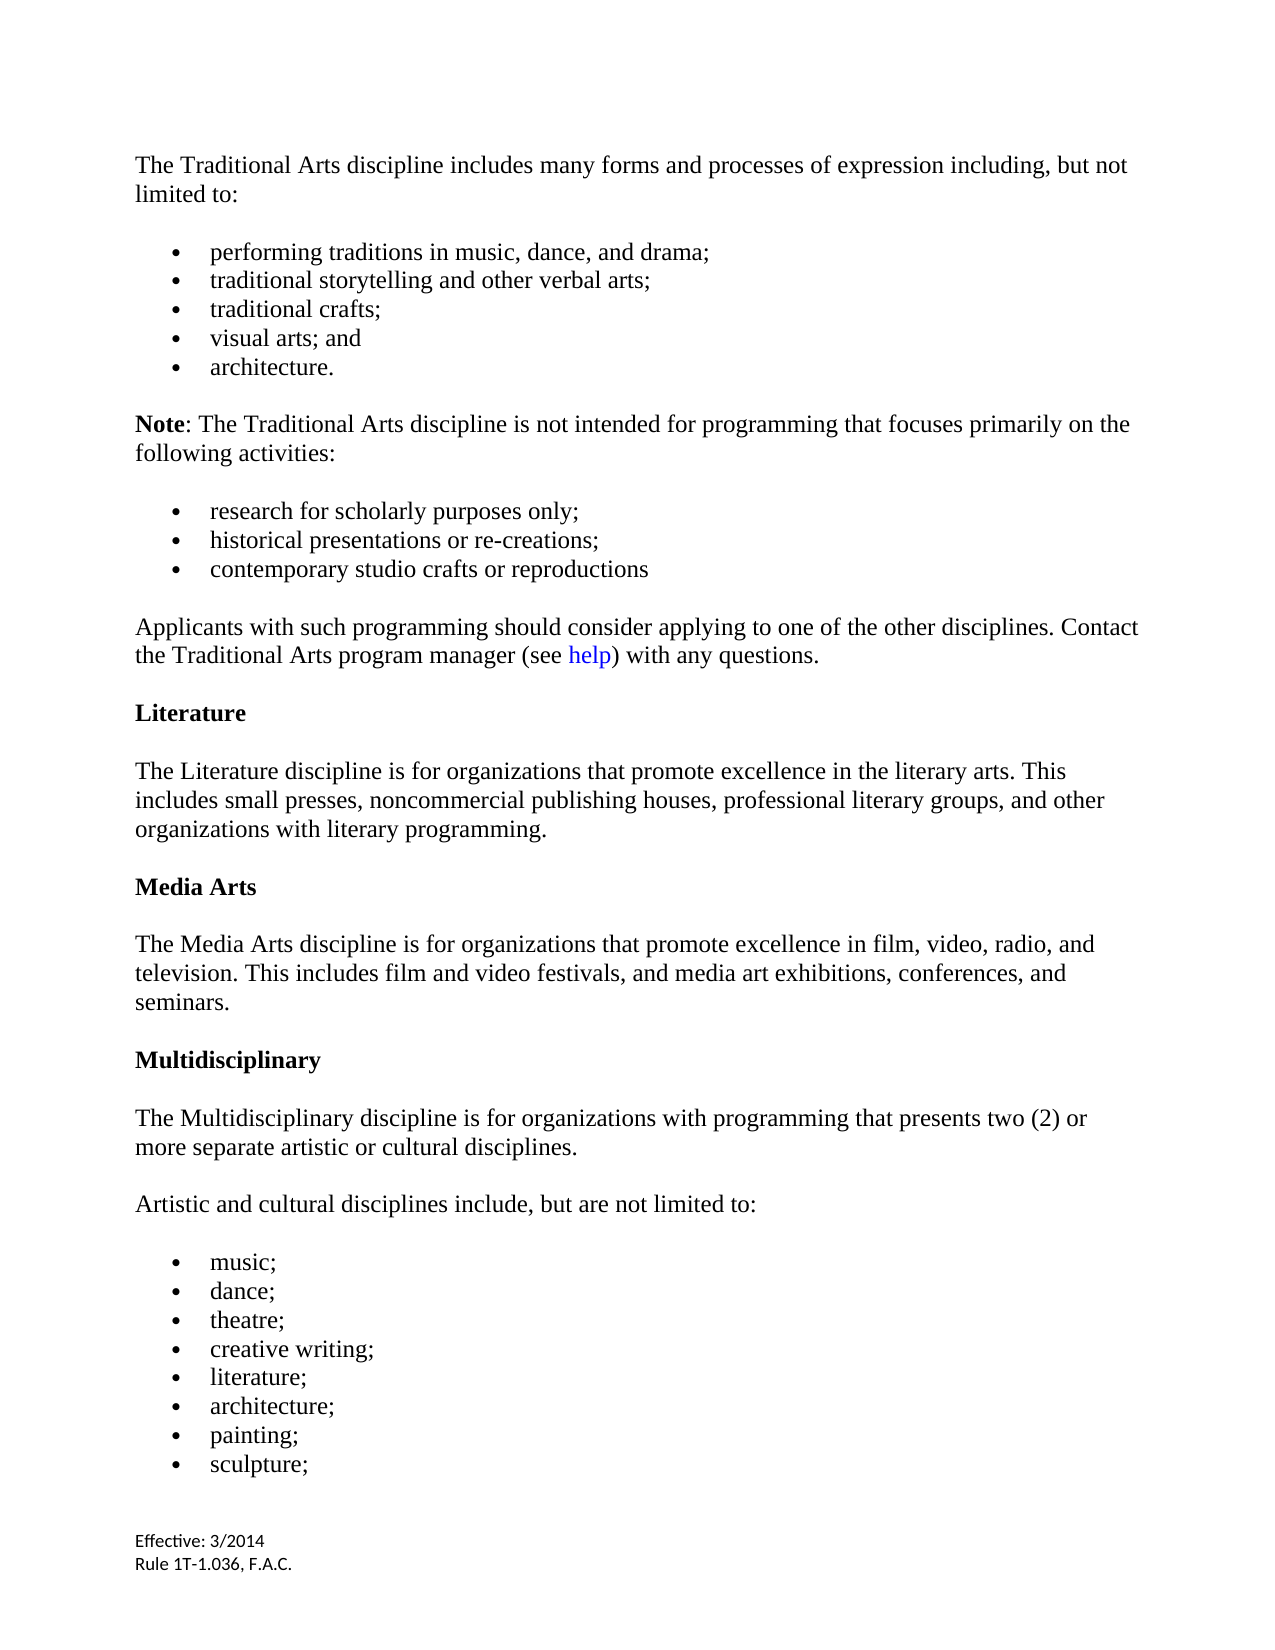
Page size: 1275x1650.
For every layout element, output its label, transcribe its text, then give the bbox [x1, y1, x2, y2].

list historical presentations or re-creations; [172, 525, 1140, 554]
text Literature [135, 698, 1140, 727]
list dance; [172, 1276, 1140, 1305]
list visual arts; and [172, 323, 1140, 352]
text The Literature discipline is for organizations that promote excellence in the literary arts. This includes small presses, noncommercial publishing houses, professional literary groups, and other organizations with literary programming. [135, 756, 1140, 842]
text Media Arts [135, 872, 1140, 900]
text Note: The Traditional Arts discipline is not intended for programming that focuses primarily on the following activities: [135, 409, 1140, 467]
list performing traditions in music, dance, and drama; [172, 237, 1140, 265]
list traditional storytelling and other verbal arts; [172, 265, 1140, 294]
list research for scholarly purposes only; [172, 496, 1140, 525]
text Multidisciplinary [135, 1045, 1140, 1074]
list architecture. [172, 352, 1140, 380]
list contemporary studio crafts or reproductions [172, 554, 1140, 582]
list sculpture; [172, 1449, 1140, 1477]
text The Traditional Arts discipline includes many forms and processes of expression including, but not limited to: [135, 150, 1140, 207]
text Applicants with such programming should consider applying to one of the other disciplines. Contact the Traditional Arts program manager (see help) with any questions. [135, 612, 1140, 669]
list traditional crafts; [172, 294, 1140, 323]
list painting; [172, 1420, 1140, 1449]
text Artistic and cultural disciplines include, but are not limited to: [135, 1189, 1140, 1218]
list literature; [172, 1362, 1140, 1391]
list music; [172, 1247, 1140, 1276]
list theatre; [172, 1305, 1140, 1334]
text The Multidisciplinary discipline is for organizations with programming that presents two (2) or more separate artistic or cultural disciplines. [135, 1103, 1140, 1160]
list architecture; [172, 1391, 1140, 1420]
list creative writing; [172, 1334, 1140, 1362]
text The Media Arts discipline is for organizations that promote excellence in film, video, radio, and television. This includes film and video festivals, and media art exhibitions, conferences, and seminars. [135, 929, 1140, 1016]
